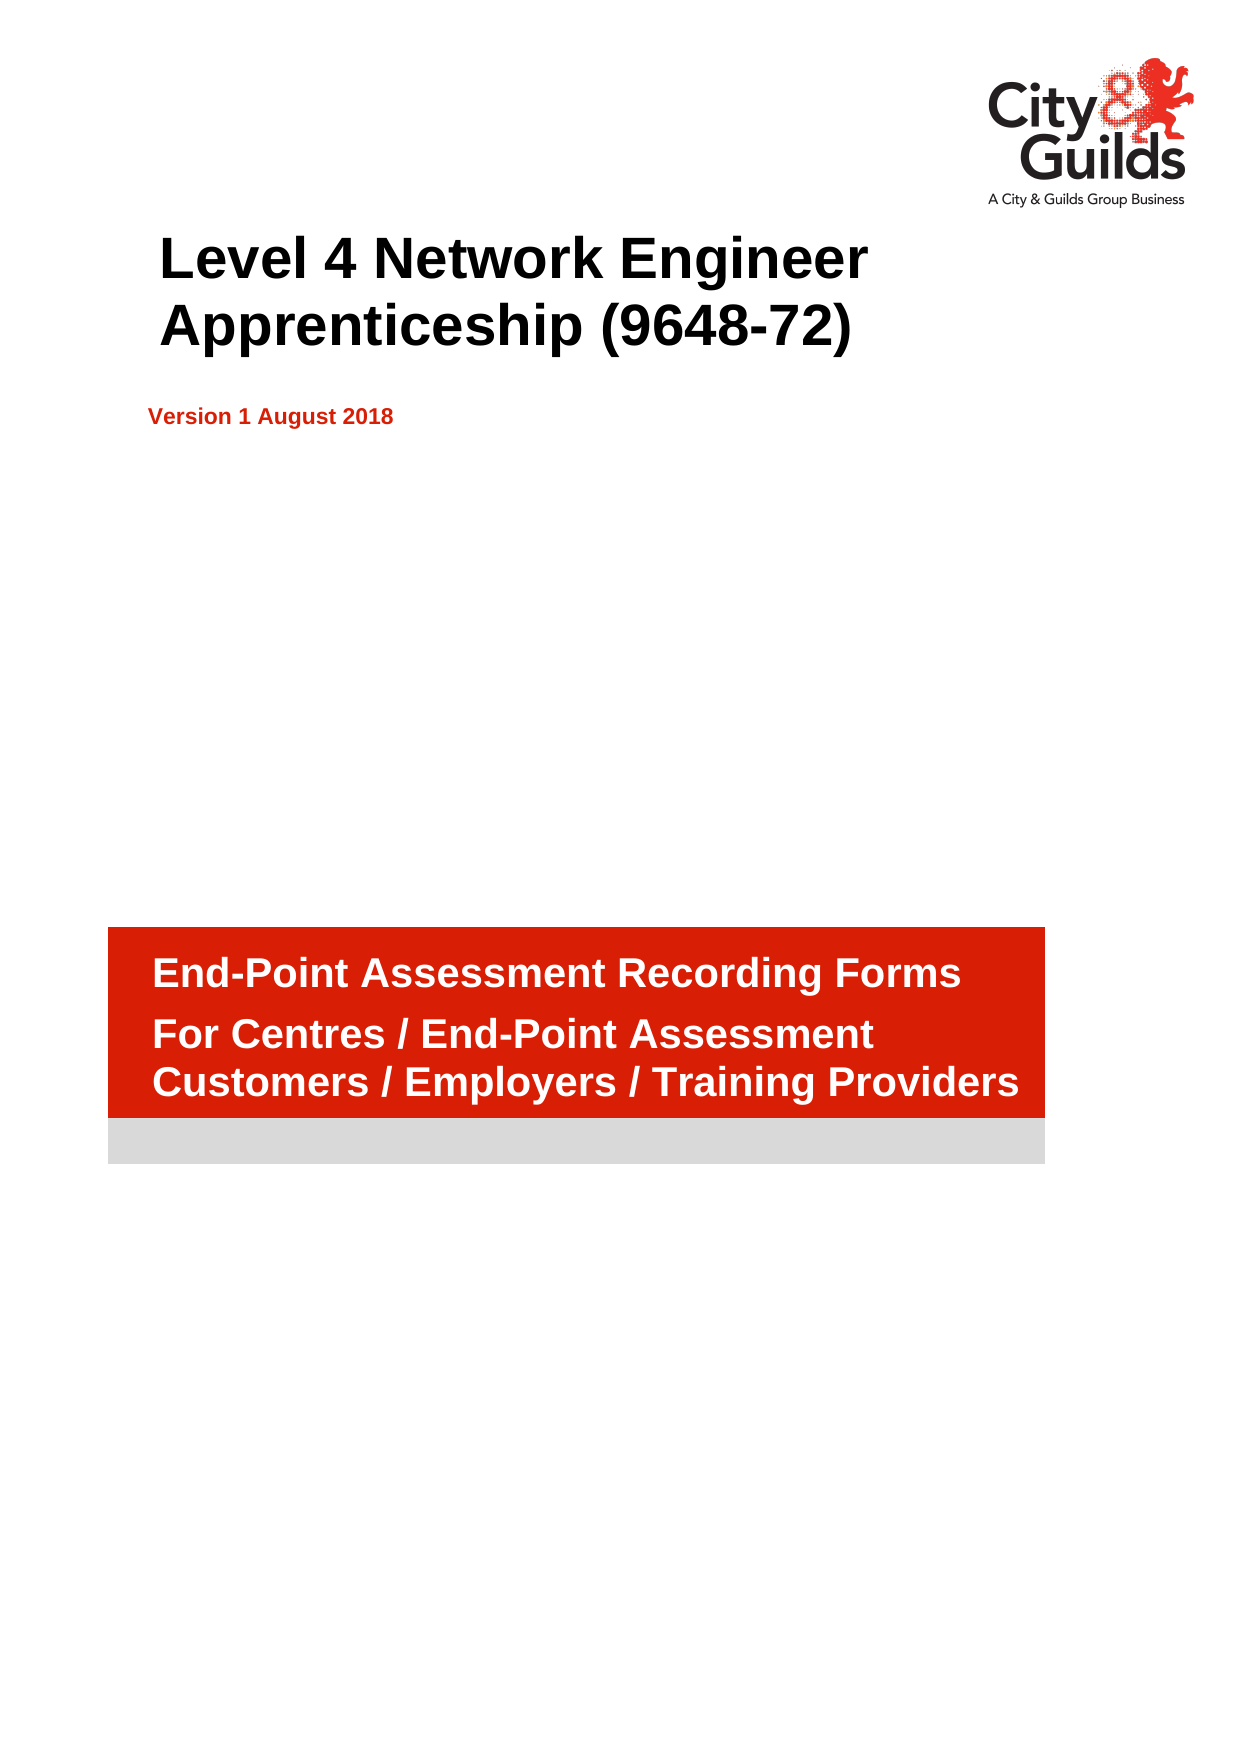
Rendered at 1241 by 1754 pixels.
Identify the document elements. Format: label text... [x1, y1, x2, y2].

text Version 1 August 2018 [148, 403, 1092, 429]
table_header Level 4 Network Engineer Apprenticeship (9648-72) [149, 220, 1091, 362]
